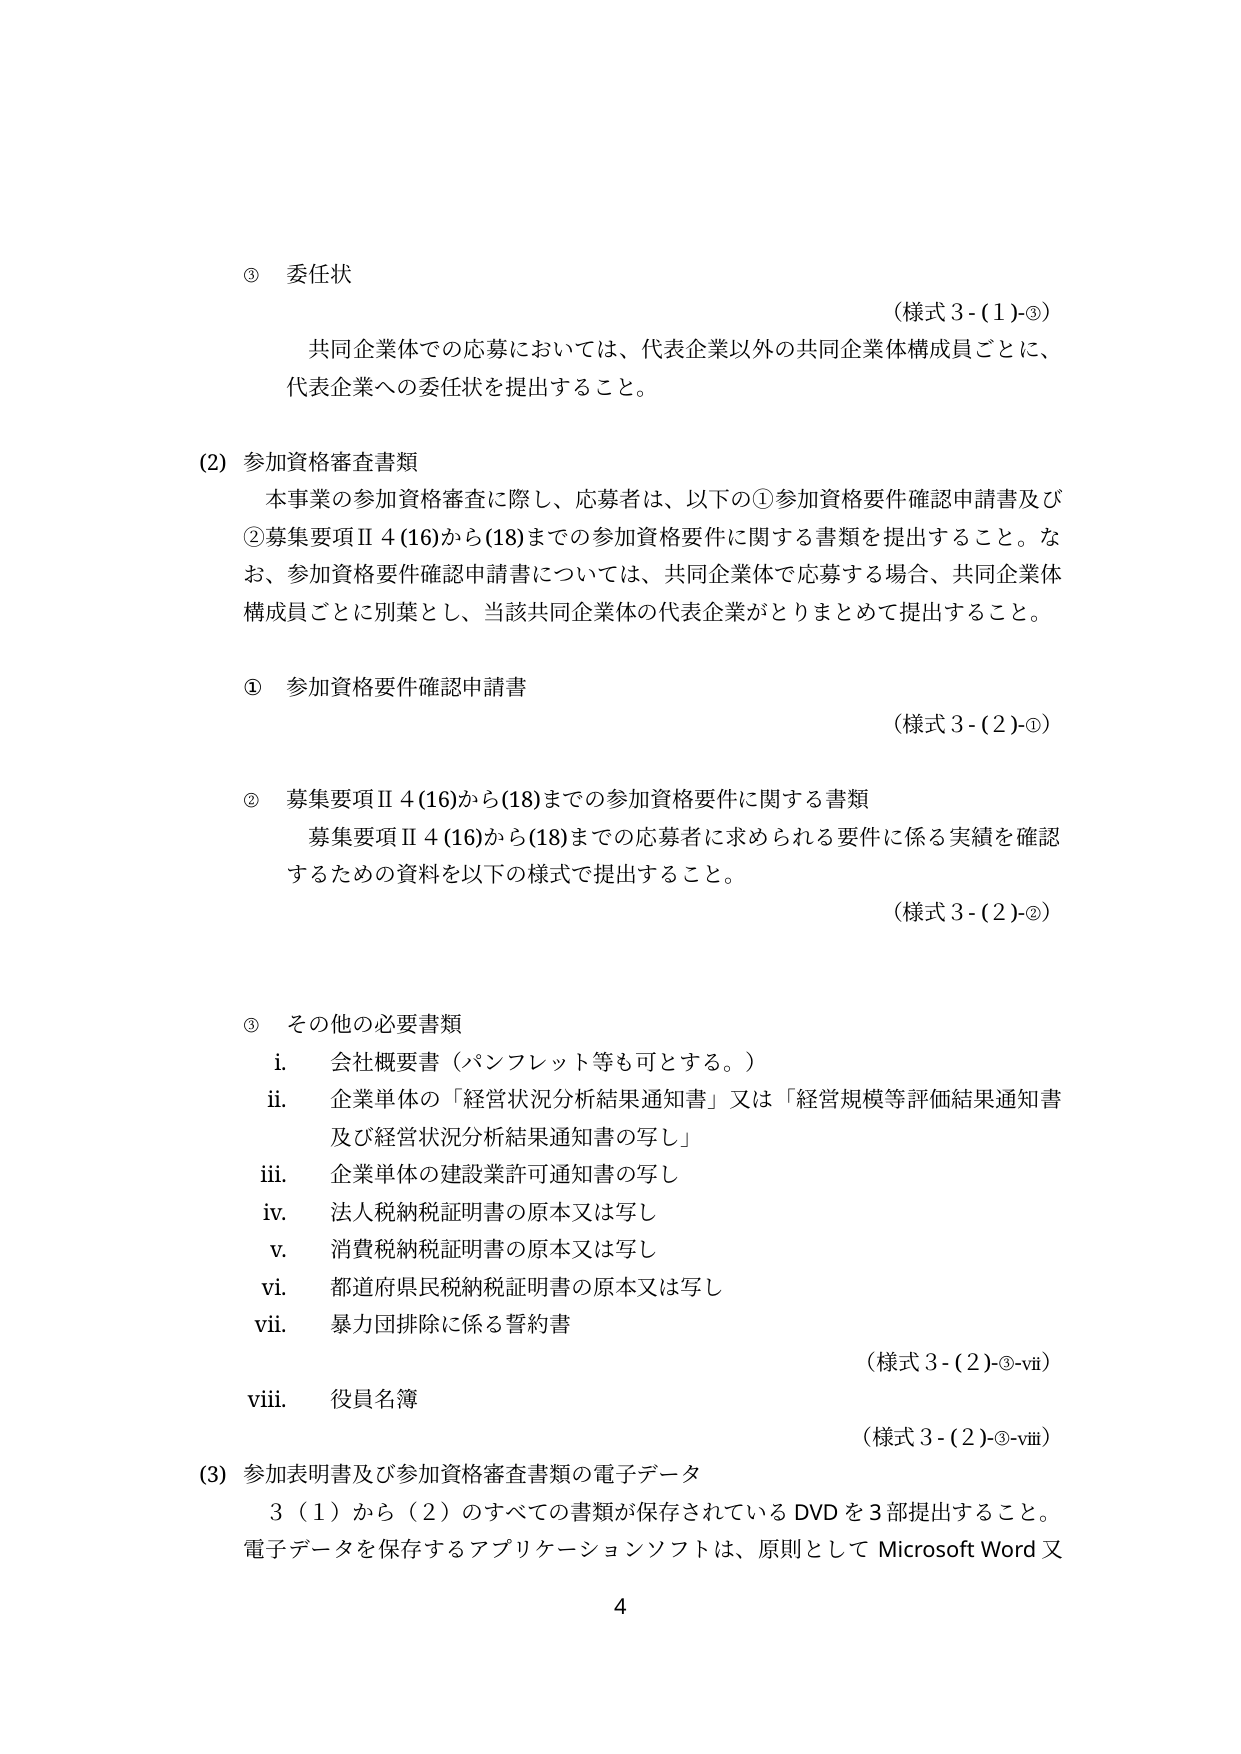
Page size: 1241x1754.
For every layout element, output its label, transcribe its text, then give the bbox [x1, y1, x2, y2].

subtitle 企業単体の建設業許可通知書の写し [287, 1154, 1063, 1192]
subtitle 参加資格審査書類 [199, 442, 1063, 479]
text 本事業の参加資格審査に際し、応募者は、以下の①参加資格要件確認申請書及び②募集要項Ⅱ４(16)から(18)までの参加資格要件に関する書類を提出すること。なお、参加資格要件確認申請書については、共同企業体で応募する場合、共同企業体構成員ごとに別葉とし、当該共同企業体の代表企業がとりまとめて提出すること。 [243, 479, 1063, 629]
subtitle 委任状 [243, 254, 1063, 292]
subtitle 暴力団排除に係る誓約書 [287, 1304, 1063, 1342]
subtitle その他の必要書類 [243, 1004, 1063, 1042]
text （様式３- (２)-③-ⅶ） [177, 1342, 1063, 1379]
text （様式３- (２)-③-ⅷ） [177, 1417, 1063, 1454]
subtitle 役員名簿 [287, 1379, 1063, 1417]
subtitle 消費税納税証明書の原本又は写し [287, 1229, 1063, 1267]
text 募集要項Ⅱ４(16)から(18)までの応募者に求められる要件に係る実績を確認するための資料を以下の様式で提出すること。 [287, 817, 1063, 892]
subtitle 企業単体の「経営状況分析結果通知書」又は「経営規模等評価結果通知書及び経営状況分析結果通知書の写し」 [287, 1079, 1063, 1154]
text ３（１）から（２）のすべての書類が保存されているDVDを3部提出すること。 [243, 1492, 1063, 1529]
subtitle 都道府県民税納税証明書の原本又は写し [287, 1267, 1063, 1304]
subtitle 参加表明書及び参加資格審査書類の電子データ [199, 1454, 1063, 1492]
subtitle 参加資格要件確認申請書 [243, 667, 1063, 704]
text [243, 1529, 1063, 1567]
text 共同企業体での応募においては、代表企業以外の共同企業体構成員ごとに、代表企業への委任状を提出すること。 [287, 329, 1063, 404]
subtitle 募集要項Ⅱ４(16)から(18)までの参加資格要件に関する書類 [243, 779, 1063, 817]
text （様式３- (１)-③） [177, 292, 1063, 329]
text （様式３- (２)-②） [177, 892, 1063, 929]
subtitle 法人税納税証明書の原本又は写し [287, 1192, 1063, 1229]
subtitle 会社概要書（パンフレット等も可とする。） [287, 1042, 1063, 1079]
text （様式３- (２)-①） [177, 704, 1063, 742]
